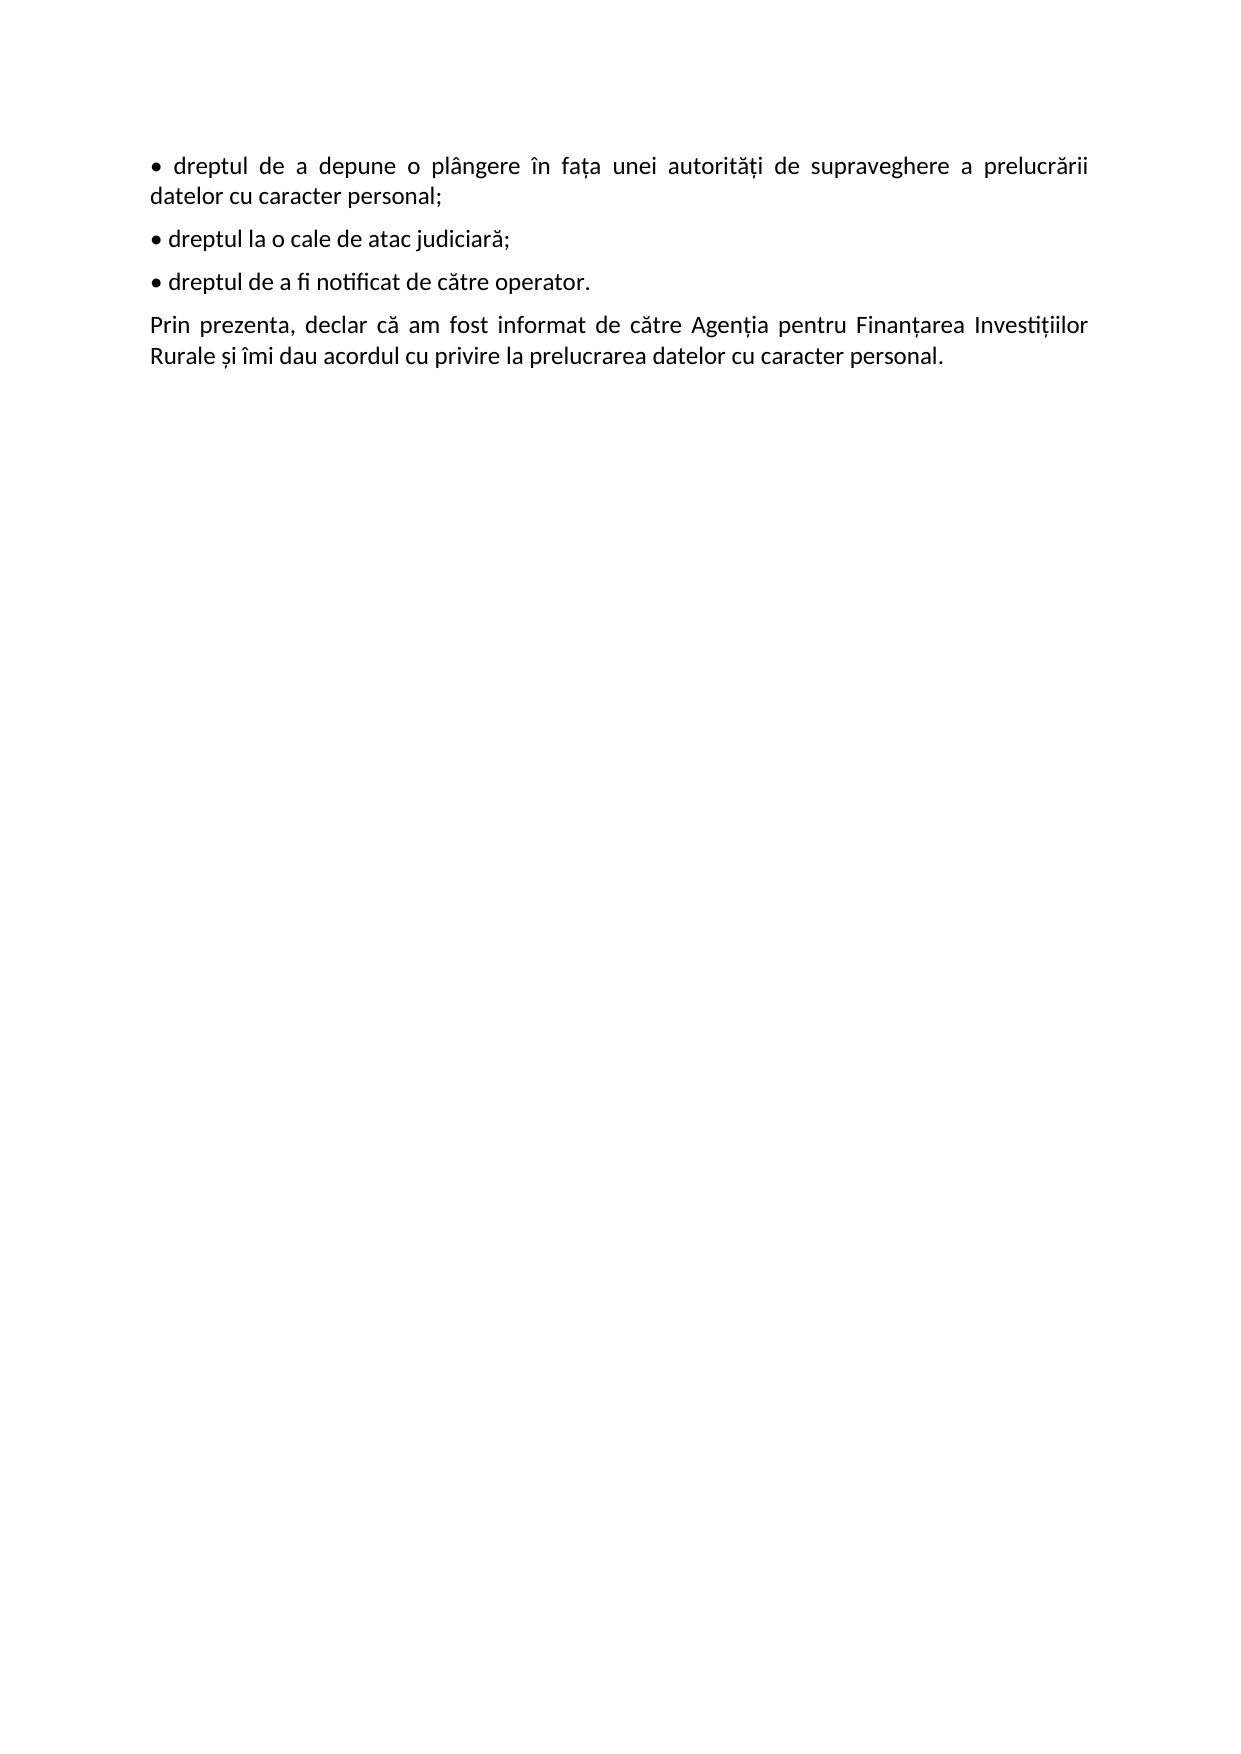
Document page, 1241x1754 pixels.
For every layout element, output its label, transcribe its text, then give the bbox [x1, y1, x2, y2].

text • dreptul de a depune o plângere în fața unei autorități de supraveghere a prelucrării datelor cu caracter personal; [150, 150, 1090, 211]
text • dreptul la o cale de atac judiciară; [150, 223, 1090, 254]
text • dreptul de a fi notificat de către operator. [150, 267, 1090, 297]
text Prin prezenta, declar că am fost informat de către Agenția pentru Finanțarea Investițiilor Rurale și îmi dau acordul cu privire la prelucrarea datelor cu caracter personal. [150, 309, 1090, 371]
